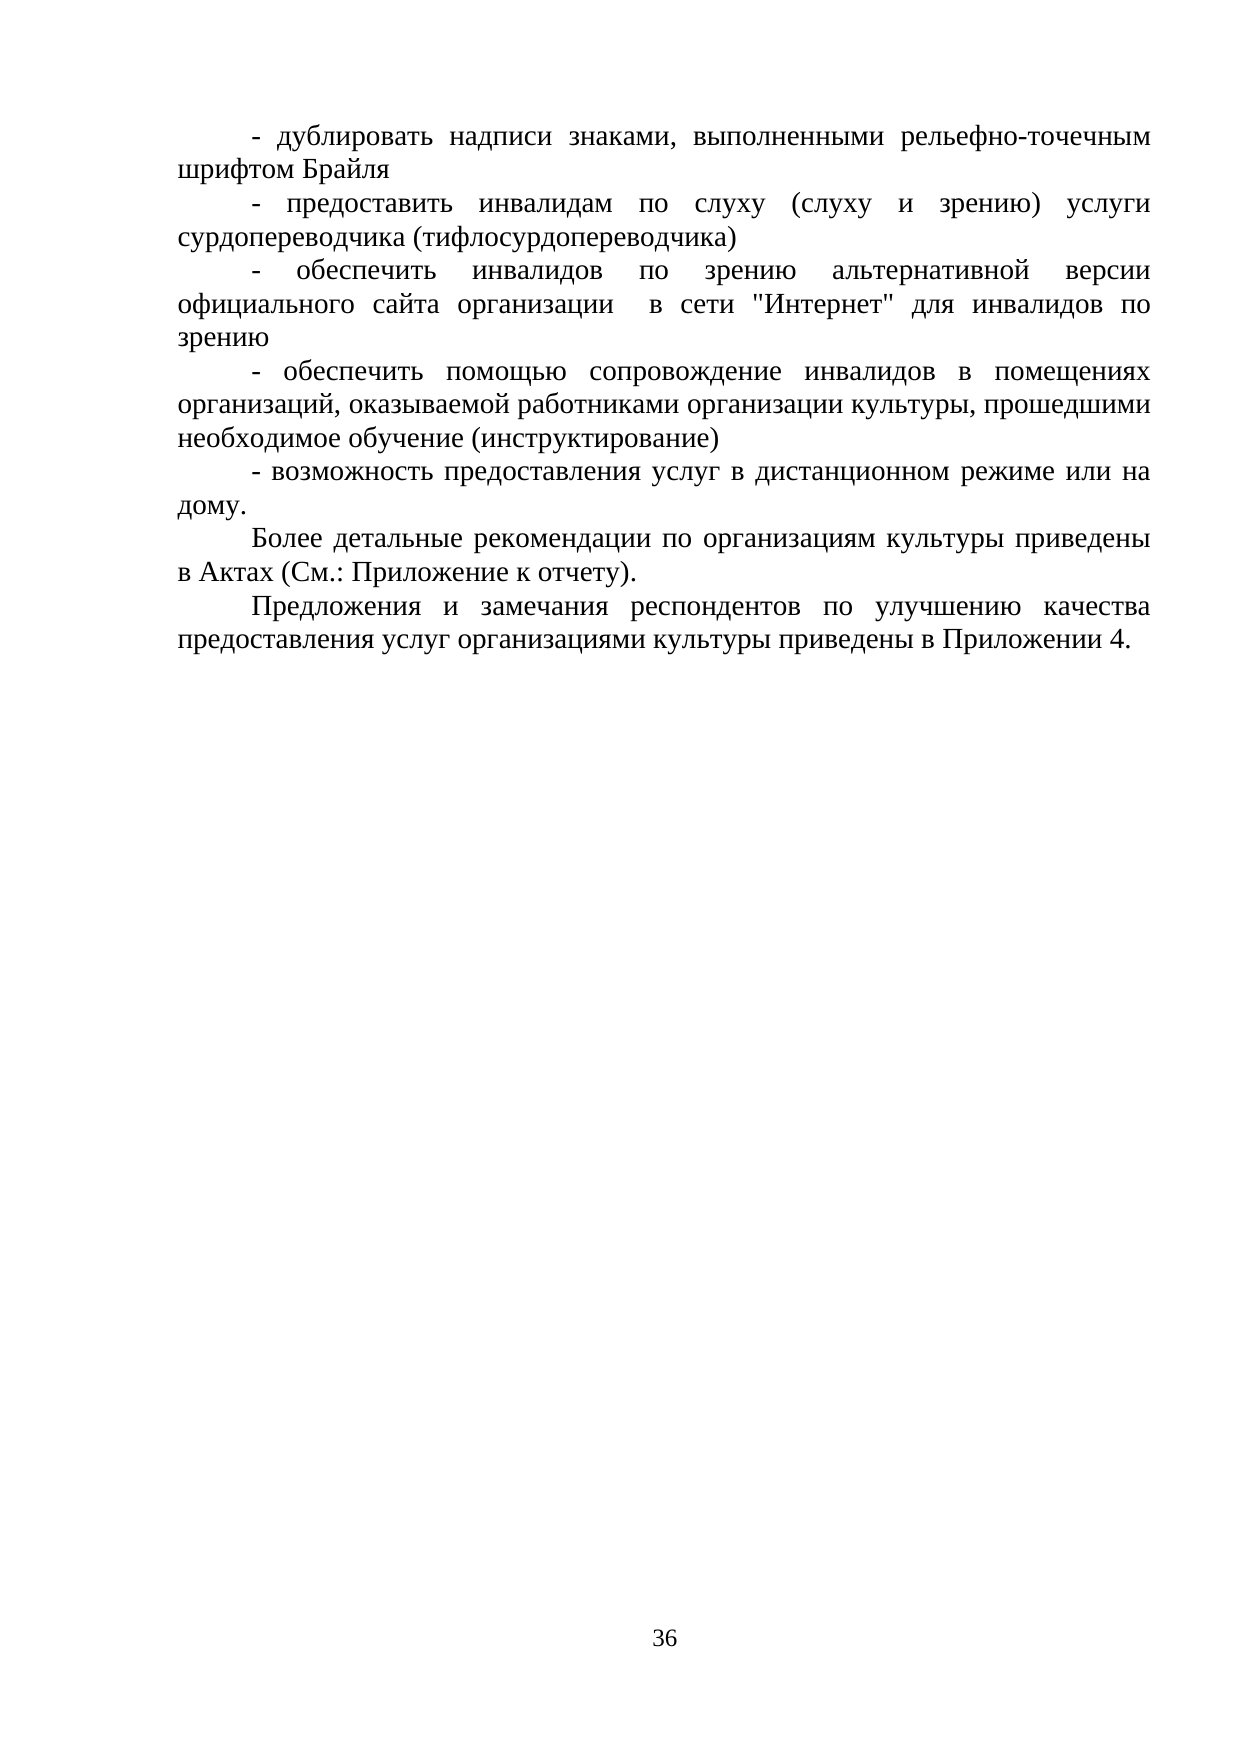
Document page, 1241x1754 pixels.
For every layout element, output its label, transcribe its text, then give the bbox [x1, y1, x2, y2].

text - дублировать надписи знаками, выполненными рельефно-точечным шрифтом Брайля [177, 118, 1152, 185]
text Предложения и замечания респондентов по улучшению качества предоставления услуг организациями культуры приведены в Приложении 4. [177, 588, 1152, 655]
text Более детальные рекомендации по организациям культуры приведены в Актах (См.: Приложение к отчету). [177, 521, 1152, 588]
text - предоставить инвалидам по слуху (слуху и зрению) услуги сурдопереводчика (тифлосурдопереводчика) [177, 185, 1152, 252]
text - обеспечить помощью сопровождение инвалидов в помещениях организаций, оказываемой работниками организации культуры, прошедшими необходимое обучение (инструктирование) [177, 353, 1152, 453]
text - обеспечить инвалидов по зрению альтернативной версии официального сайта организации в сети "Интернет" для инвалидов по зрению [177, 252, 1152, 353]
text - возможность предоставления услуг в дистанционном режиме или на дому. [177, 453, 1152, 521]
